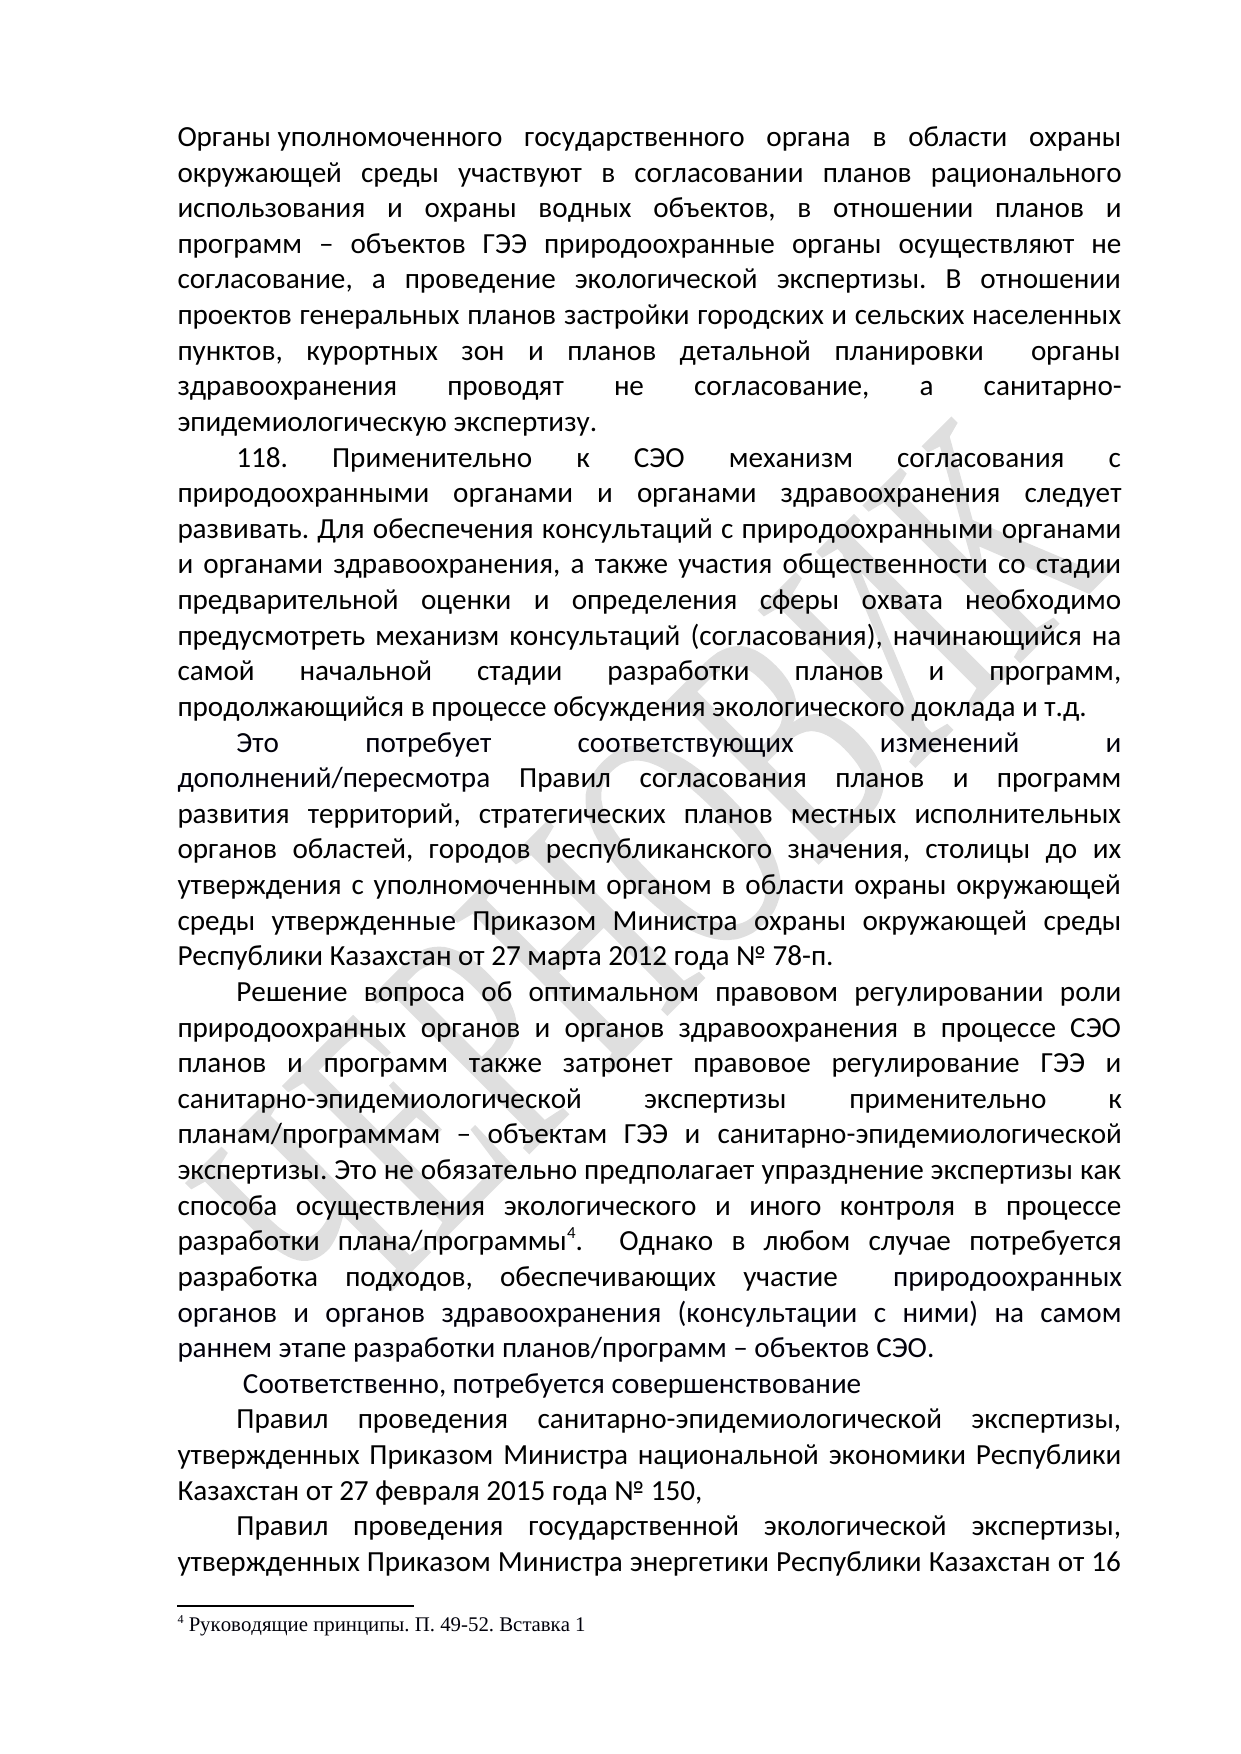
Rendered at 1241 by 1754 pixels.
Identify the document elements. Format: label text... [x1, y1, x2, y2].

text Решение вопроса об оптимальном правовом регулировании роли природоохранных органов и органов здравоохранения в процессе СЭО планов и программ также затронет правовое регулирование ГЭЭ и санитарно-эпидемиологической экспертизы применительно к планам/программам – объектам ГЭЭ и санитарно-эпидемиологической экспертизы. Это не обязательно предполагает упразднение экспертизы как способа осуществления экологического и иного контроля в процессе разработки плана/программы. Однако в любом случае потребуется разработка подходов, обеспечивающих участие природоохранных органов и органов здравоохранения (консультации с ними) на самом раннем этапе разработки планов/программ – объектов СЭО. [177, 973, 1122, 1365]
text Соответственно, потребуется совершенствование [177, 1365, 1122, 1401]
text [177, 1507, 1122, 1579]
text Это потребует соответствующих изменений и дополнений/пересмотра Правил согласования планов и программ развития территорий, стратегических планов местных исполнительных органов областей, городов республиканского значения, столицы до их утверждения с уполномоченным органом в области охраны окружающей среды утвержденные Приказом Министра охраны окружающей среды Республики Казахстан от 27 марта 2012 года № 78-п. [177, 724, 1122, 973]
text Правил проведения санитарно-эпидемиологической экспертизы, утвержденных Приказом Министра национальной экономики Республики Казахстан от 27 февраля 2015 года № 150, [177, 1401, 1122, 1507]
text 118. Применительно к СЭО механизм согласования с природоохранными органами и органами здравоохранения следует развивать. Для обеспечения консультаций с природоохранными органами и органами здравоохранения, а также участия общественности со стадии предварительной оценки и определения сферы охвата необходимо предусмотреть механизм консультаций (согласования), начинающийся на самой начальной стадии разработки планов и программ, продолжающийся в процессе обсуждения экологического доклада и т.д. [177, 439, 1122, 724]
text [177, 118, 1122, 439]
